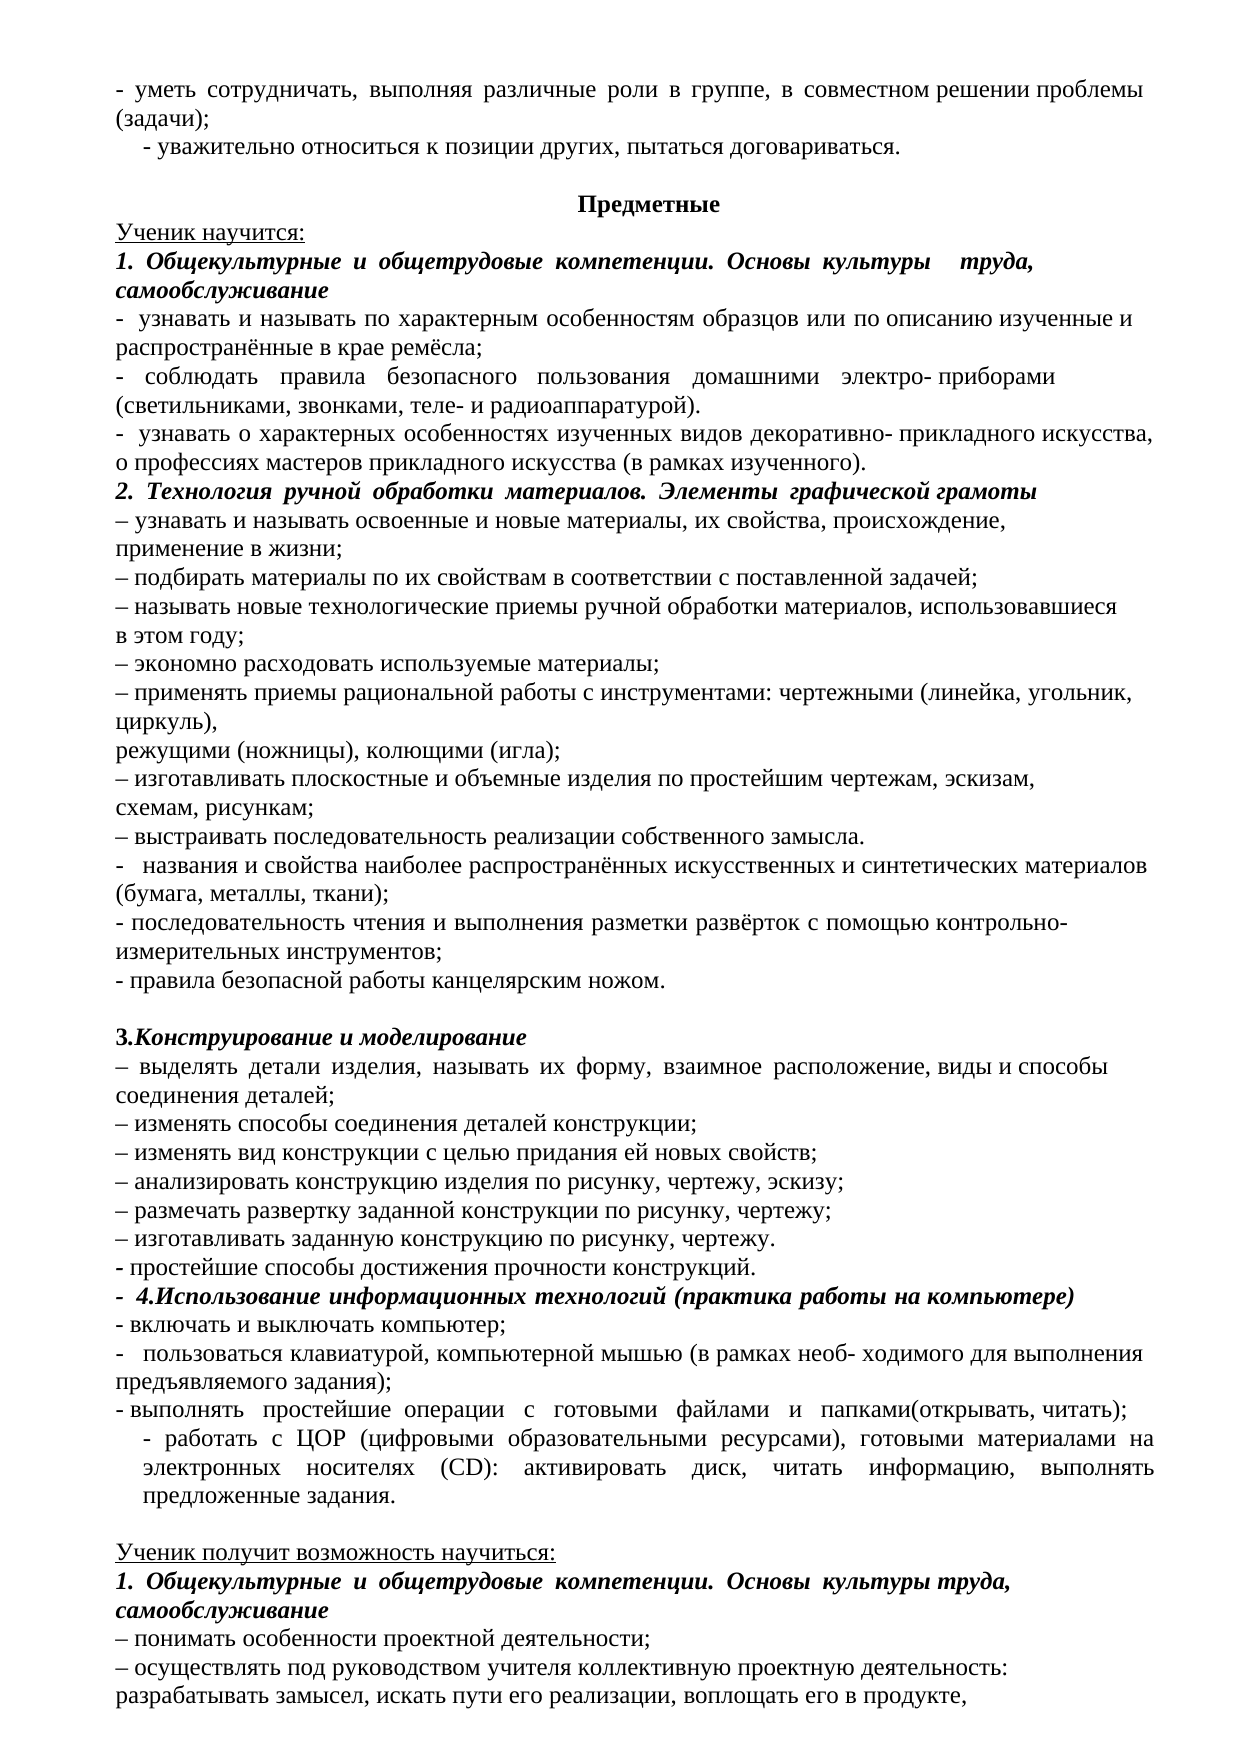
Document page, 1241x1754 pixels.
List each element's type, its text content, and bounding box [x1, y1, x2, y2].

list уметь сотрудничать, выполняя различные роли в группе, в совместном решении проблемы (задачи); [115, 74, 1154, 131]
list выделять детали изделия, называть их форму, взаимное расположение, виды и способы соединения деталей; [115, 1051, 1156, 1108]
text режущими (ножницы), колющими (игла); [115, 735, 1166, 763]
list называть новые технологические приемы ручной обработки материалов, использовавшиеся в этом году; [115, 591, 1135, 648]
list размечать развертку заданной конструкции по рисунку, чертежу; [115, 1195, 1166, 1223]
list названия и свойства наиболее распространённых искусственных и синтетических материалов (бумага, металлы, ткани); [115, 850, 1153, 907]
text Ученик научится: [115, 218, 1166, 246]
list простейшие способы достижения прочности конструкций. [115, 1252, 1154, 1281]
list изготавливать плоскостные и объемные изделия по простейшим чертежам, эскизам, схемам, рисункам; [115, 763, 1045, 821]
list изготавливать заданную конструкцию по рисунку, чертежу. [115, 1223, 1166, 1252]
list 4.Использование информационных технологий (практика работы на компьютере) [115, 1281, 1154, 1310]
list понимать особенности проектной деятельности; [115, 1623, 1166, 1652]
list включать и выключать компьютер; [115, 1310, 1166, 1338]
text 1. Общекультурные и общетрудовые компетенции. Основы культуры труда, самообслуживание [115, 246, 1166, 303]
list подбирать материалы по их свойствам в соответствии с поставленной задачей; [115, 562, 1104, 591]
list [115, 1652, 1075, 1709]
list соблюдать правила безопасного пользования домашними электро- приборами (светильниками, звонками, теле- и радиоаппаратурой). [115, 361, 1154, 418]
list изменять вид конструкции с целью придания ей новых свойств; [115, 1137, 1166, 1166]
text 3.Конструирование и моделирование [115, 1022, 1166, 1051]
list экономно расходовать используемые материалы; [115, 648, 1166, 677]
list узнавать и называть освоенные и новые материалы, их свойства, происхождение, применение в жизни; [115, 505, 1047, 562]
list выстраивать последовательность реализации собственного замысла. [115, 821, 1166, 850]
text 2. Технология ручной обработки материалов. Элементы графической грамоты [115, 476, 1154, 505]
list правила безопасной работы канцелярским ножом. [115, 965, 1166, 993]
text 1. Общекультурные и общетрудовые компетенции. Основы культуры труда, самообслуживание [115, 1566, 1166, 1623]
text Предметные [143, 189, 1154, 218]
list последовательность чтения и выполнения разметки развёрток с помощью контрольно-измерительных инструментов; [115, 907, 1153, 965]
list узнавать о характерных особенностях изученных видов декоративно- прикладного искусства, [115, 418, 1154, 447]
list узнавать и называть по характерным особенностям образцов или по описанию изученные и распространённые в крае ремёсла; [115, 303, 1153, 361]
text - работать с ЦОР (цифровыми образовательными ресурсами), готовыми материалами на электронных носителях (CD): активировать диск, читать информацию, выполнять предложенные задания. [143, 1423, 1154, 1509]
list применять приемы рациональной работы с инструментами: чертежными (линейка, угольник, циркуль), [115, 677, 1134, 735]
text - уважительно относиться к позиции других, пытаться договариваться. [143, 131, 1154, 160]
text - выполнять простейшие операции с готовыми файлами и папками(открывать, читать); [115, 1395, 1166, 1423]
text Ученик получит возможность научиться: [115, 1538, 1166, 1566]
text о профессиях мастеров прикладного искусства (в рамках изученного). [115, 447, 1166, 476]
list изменять способы соединения деталей конструкции; [115, 1108, 1166, 1137]
list пользоваться клавиатурой, компьютерной мышью (в рамках необ- ходимого для выполнения предъявляемого задания); [115, 1338, 1154, 1395]
list анализировать конструкцию изделия по рисунку, чертежу, эскизу; [115, 1166, 1166, 1195]
